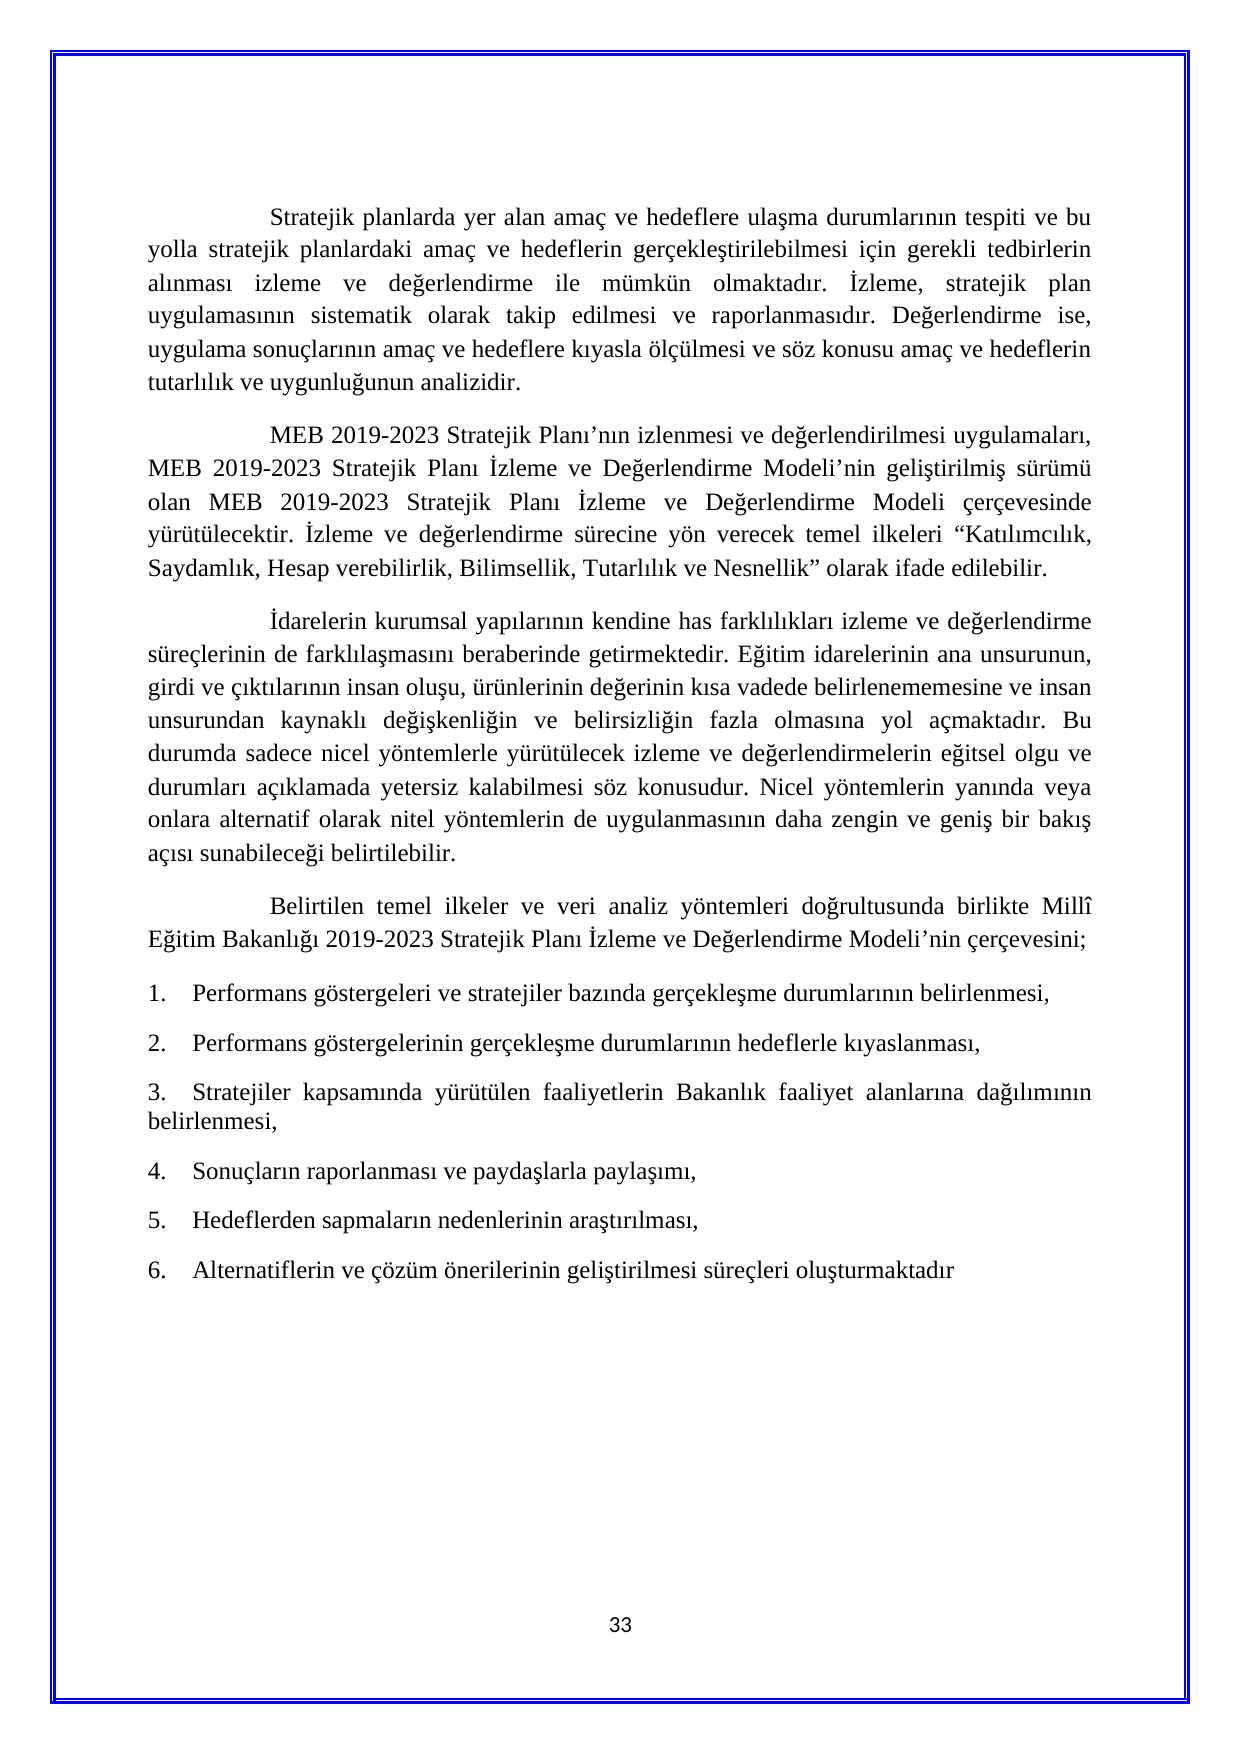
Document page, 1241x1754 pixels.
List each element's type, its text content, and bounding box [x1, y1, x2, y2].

text 1. Performans göstergeleri ve stratejiler bazında gerçekleşme durumlarının belirlenmesi, [148, 978, 1092, 1007]
text 5. Hedeflerden sapmaların nedenlerinin araştırılması, [148, 1205, 1092, 1234]
text MEB 2019-2023 Stratejik Planı’nın izlenmesi ve değerlendirilmesi uygulamaları, MEB 2019-2023 Stratejik Planı İzleme ve Değerlendirme Modeli’nin geliştirilmiş sürümü olan MEB 2019-2023 Stratejik Planı İzleme ve Değerlendirme Modeli çerçevesinde yürütülecektir. İzleme ve değerlendirme sürecine yön verecek temel ilkeleri “Katılımcılık, Saydamlık, Hesap verebilirlik, Bilimsellik, Tutarlılık ve Nesnellik” olarak ifade edilebilir. [148, 421, 1092, 581]
text Belirtilen temel ilkeler ve veri analiz yöntemleri doğrultusunda birlikte Millî Eğitim Bakanlığı 2019-2023 Stratejik Planı İzleme ve Değerlendirme Modeli’nin çerçevesini; [148, 891, 1092, 953]
text 6. Alternatiflerin ve çözüm önerilerinin geliştirilmesi süreçleri oluşturmaktadır [148, 1255, 1092, 1284]
text 4. Sonuçların raporlanması ve paydaşlarla paylaşımı, [148, 1156, 1092, 1184]
text Stratejik planlarda yer alan amaç ve hedeflere ulaşma durumlarının tespiti ve bu yolla stratejik planlardaki amaç ve hedeflerin gerçekleştirilebilmesi için gerekli tedbirlerin alınması izleme ve değerlendirme ile mümkün olmaktadır. İzleme, stratejik plan uygulamasının sistematik olarak takip edilmesi ve raporlanmasıdır. Değerlendirme ise, uygulama sonuçlarının amaç ve hedeflere kıyasla ölçülmesi ve söz konusu amaç ve hedeflerin tutarlılık ve uygunluğunun analizidir. [148, 202, 1092, 395]
text İdarelerin kurumsal yapılarının kendine has farklılıkları izleme ve değerlendirme süreçlerinin de farklılaşmasını beraberinde getirmektedir. Eğitim idarelerinin ana unsurunun, girdi ve çıktılarının insan oluşu, ürünlerinin değerinin kısa vadede belirlenememesine ve insan unsurundan kaynaklı değişkenliğin ve belirsizliğin fazla olmasına yol açmaktadır. Bu durumda sadece nicel yöntemlerle yürütülecek izleme ve değerlendirmelerin eğitsel olgu ve durumları açıklamada yetersiz kalabilmesi söz konusudur. Nicel yöntemlerin yanında veya onlara alternatif olarak nitel yöntemlerin de uygulanmasının daha zengin ve geniş bir bakış açısı sunabileceği belirtilebilir. [148, 606, 1092, 866]
text 3. Stratejiler kapsamında yürütülen faaliyetlerin Bakanlık faaliyet alanlarına dağılımının belirlenmesi, [148, 1077, 1092, 1135]
text 2. Performans göstergelerinin gerçekleşme durumlarının hedeflerle kıyaslanması, [148, 1028, 1092, 1057]
